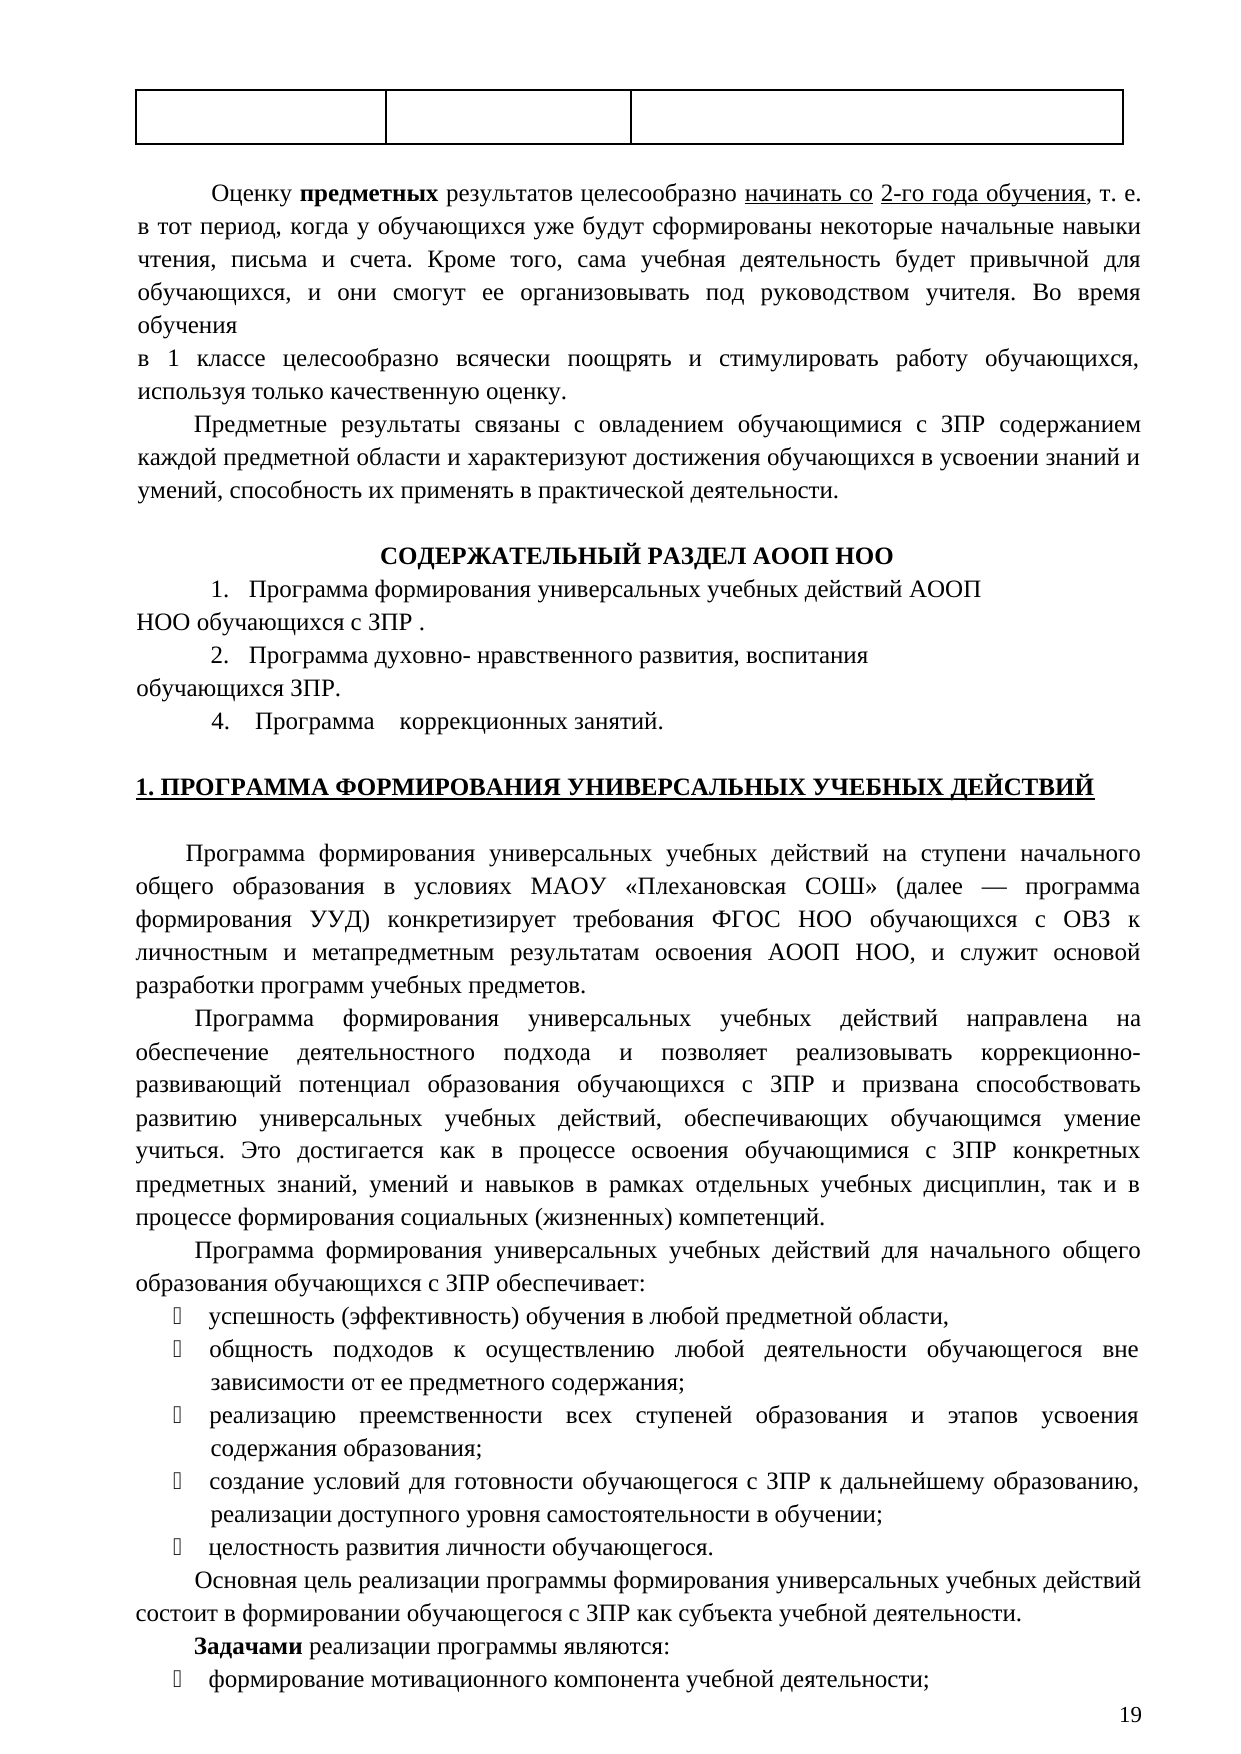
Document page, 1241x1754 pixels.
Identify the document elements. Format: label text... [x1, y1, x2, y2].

list Программа формирования универсальных учебных действий АООП [210, 574, 1142, 603]
text Предметные результаты связаны с овладением обучающимися с ЗПР содержанием каждой предметной области и характеризуют достижения обучающихся в усвоении знаний и умений, способность их применять в практической деятельности. [137, 409, 1142, 504]
text Основная цель реализации программы формирования универсальных учебных действий состоит в формировании обучающегося с ЗПР как субъекта учебной деятельности. [135, 1565, 1142, 1627]
list целостность развития личности обучающегося. [173, 1532, 1142, 1561]
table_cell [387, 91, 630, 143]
text Программа формирования универсальных учебных действий на ступени начального общего образования в условиях МАОУ «Плехановская СОШ» (далее — программа формирования УУД) конкретизирует требования ФГОС НОО обучающихся с ОВЗ к личностным и метапредметным результатам освоения АООП НОО, и служит основой разработки программ учебных предметов. [135, 838, 1142, 999]
text Программа формирования универсальных учебных действий для начального общего образования обучающихся с ЗПР обеспечивает: [135, 1235, 1142, 1296]
list формирование мотивационного компонента учебной деятельности; [173, 1664, 1142, 1693]
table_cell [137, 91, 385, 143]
list Программа духовно- нравственного развития, воспитания [210, 640, 1142, 669]
text Задачами реализации программы являются: [194, 1631, 1142, 1660]
list успешность (эффективность) обучения в любой предметной области, [173, 1301, 1142, 1329]
text СОДЕРЖАТЕЛЬНЫЙ РАЗДЕЛ АООП НОО [380, 541, 1142, 570]
text Программа формирования универсальных учебных действий направлена на обеспечение деятельностного подхода и позволяет реализовывать коррекционно-развивающий потенциал образования обучающихся с ЗПР и призвана способствовать развитию универсальных учебных действий, обеспечивающих обучающимся умение учиться. Это достигается как в процессе освоения обучающимися с ЗПР конкретных предметных знаний, умений и навыков в рамках отдельных учебных дисциплин, так и в процессе формирования социальных (жизненных) компетенций. [135, 1003, 1142, 1230]
text НОО обучающихся с ЗПР . [136, 607, 1142, 636]
list общность подходов к осуществлению любой деятельности обучающегося вне зависимости от ее предметного содержания; [173, 1334, 1139, 1396]
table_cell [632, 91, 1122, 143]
text 1. ПРОГРАММА ФОРМИРОВАНИЯ УНИВЕРСАЛЬНЫХ УЧЕБНЫХ ДЕЙСТВИЙ [135, 772, 1217, 801]
text 4. Программа коррекционных занятий. [136, 706, 1142, 735]
list реализацию преемственности всех ступеней образования и этапов усвоения содержания образования; [173, 1400, 1139, 1462]
list 1 классе целесообразно всячески поощрять и стимулировать работу обучающихся, используя только качественную оценку. [137, 343, 1139, 405]
list создание условий для готовности обучающегося с ЗПР к дальнейшему образованию, реализации доступного уровня самостоятельности в обучении; [173, 1466, 1139, 1528]
text Оценку предметных результатов целесообразно начинать со 2-го года обучения, т. е. в тот период, когда у обучающихся уже будут сформированы некоторые начальные навыки чтения, письма и счета. Кроме того, сама учебная деятельность будет привычной для обучающихся, и они смогут ее организовывать под руководством учителя. Во время обучения [137, 178, 1142, 339]
text обучающихся ЗПР. [136, 673, 1142, 702]
